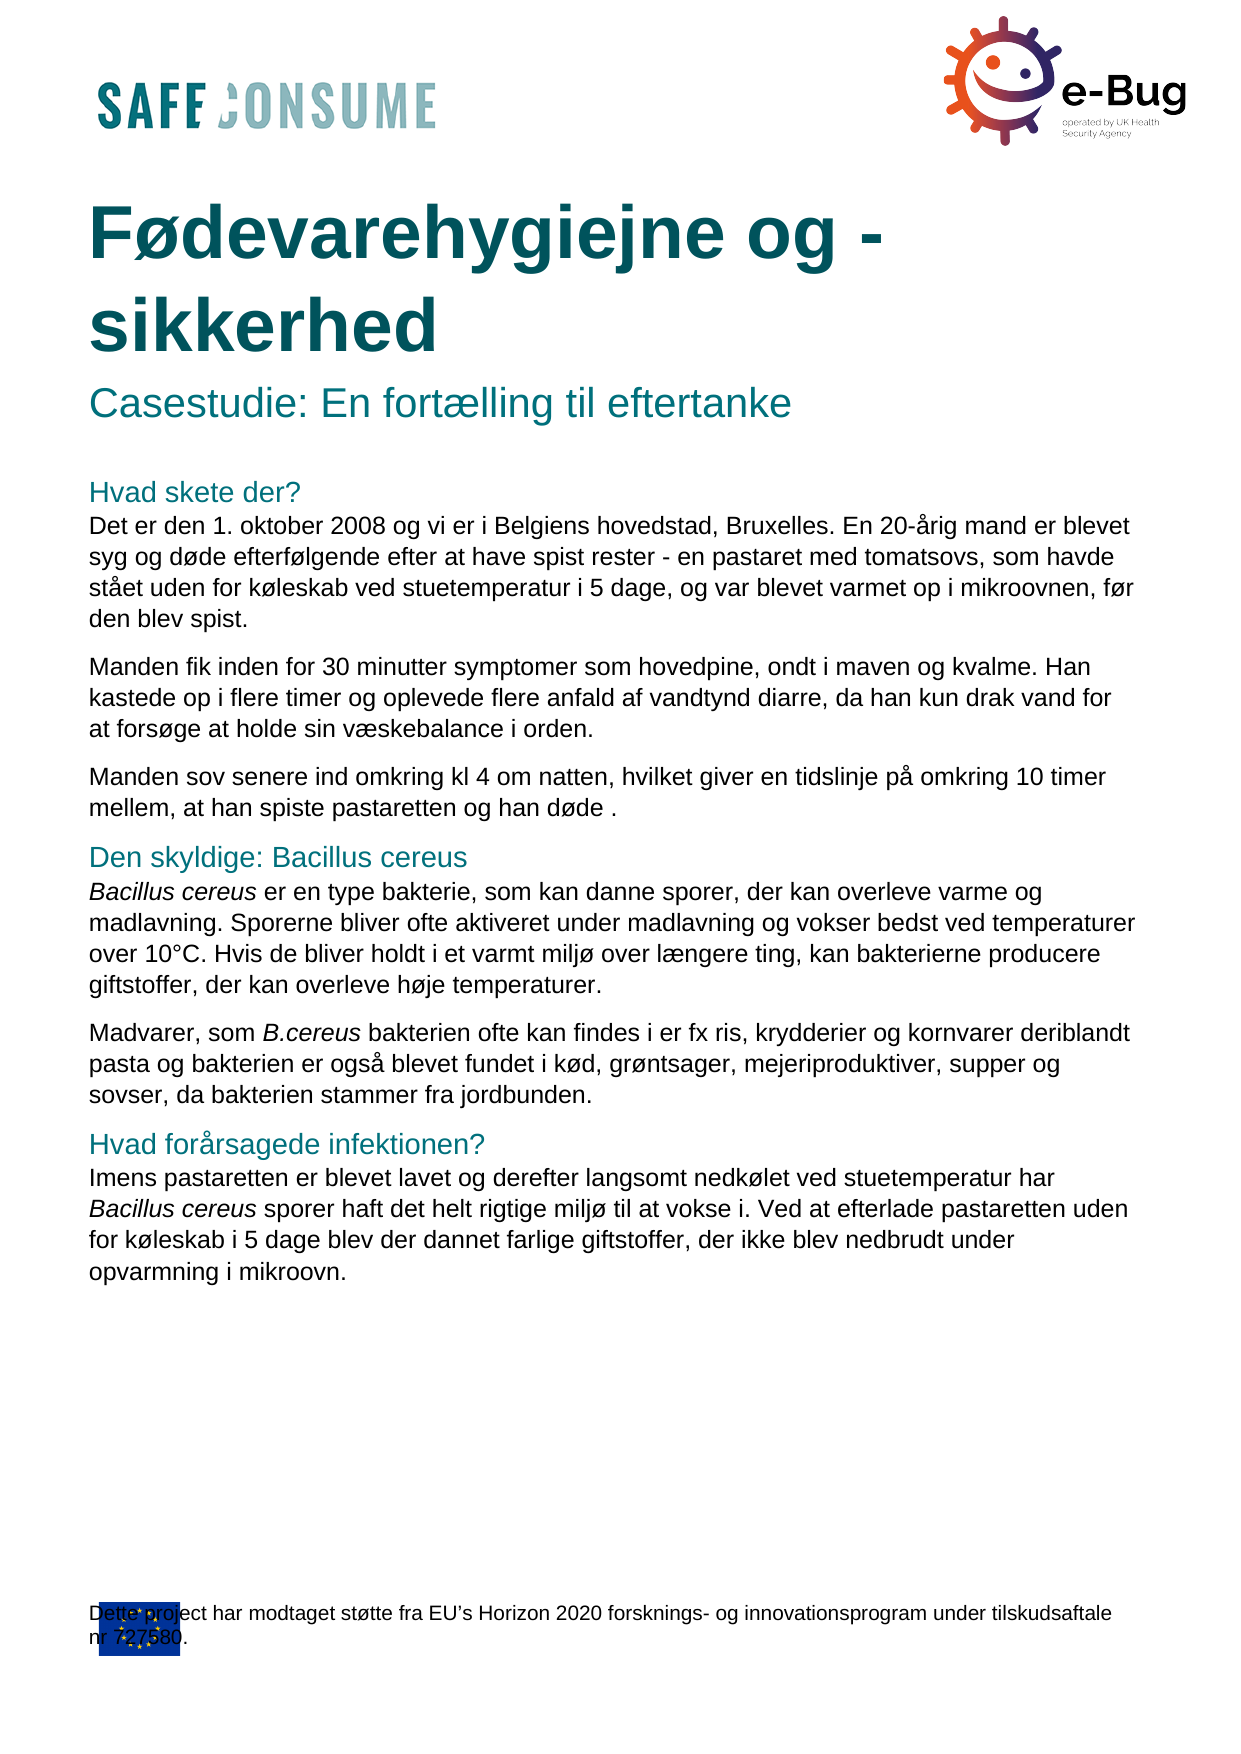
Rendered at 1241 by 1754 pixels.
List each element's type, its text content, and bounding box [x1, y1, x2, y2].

text Casestudie: En fortælling til eftertanke [89, 378, 1137, 426]
text Manden fik inden for 30 minutter symptomer som hovedpine, ondt i maven og kvalme. Han kastede op i flere timer og oplevede flere anfald af vandtynd diarre, da han kun drak vand for at forsøge at holde sin væskebalance i orden. [89, 652, 1137, 743]
text Madvarer, som B.cereus bakterien ofte kan findes i er fx ris, krydderier og kornvarer deriblandt pasta og bakterien er også blevet fundet i kød, grøntsager, mejeriproduktiver, supper og sovser, da bakterien stammer fra jordbunden. [89, 1017, 1137, 1108]
text Bacillus cereus er en type bakterie, som kan danne sporer, der kan overleve varme og madlavning. Sporerne bliver ofte aktiveret under madlavning og vokser bedst ved temperaturer over 10°C. Hvis de bliver holdt i et varmt miljø over længere ting, kan bakterierne producere giftstoffer, der kan overleve høje temperaturer. [89, 877, 1137, 998]
text Den skyldige: Bacillus cereus [89, 841, 1137, 874]
picture [943, 16, 1186, 146]
text Hvad skete der? [89, 475, 1137, 508]
text Imens pastaretten er blevet lavet og derefter langsomt nedkølet ved stuetemperatur har Bacillus cereus sporer haft det helt rigtige miljø til at vokse i. Ved at efterlade pastaretten uden for køleskab i 5 dage blev der dannet farlige giftstoffer, der ikke blev nedbrudt under opvarmning i mikroovn. [89, 1163, 1137, 1285]
text Manden sov senere ind omkring kl 4 om natten, hvilket giver en tidslinje på omkring 10 timer mellem, at han spiste pastaretten og han døde . [89, 762, 1137, 822]
picture [98, 1602, 181, 1656]
text Fødevarehygiejne og -sikkerhed [89, 188, 1137, 367]
text Det er den 1. oktober 2008 og vi er i Belgiens hovedstad, Bruxelles. En 20-årig mand er blevet syg og døde efterfølgende efter at have spist rester - en pastaret med tomatsovs, som havde stået uden for køleskab ved stuetemperatur i 5 dage, og var blevet varmet op i mikroovnen, før den blev spist. [89, 511, 1137, 633]
picture [173, 1631, 179, 1643]
text Hvad forårsagede infektionen? [89, 1127, 1137, 1161]
